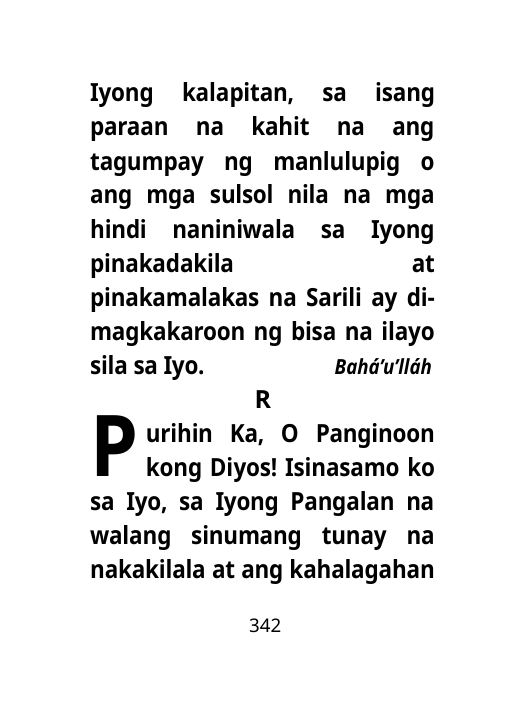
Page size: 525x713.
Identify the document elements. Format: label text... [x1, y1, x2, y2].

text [90, 75, 435, 382]
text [90, 416, 435, 586]
text R [90, 382, 435, 416]
